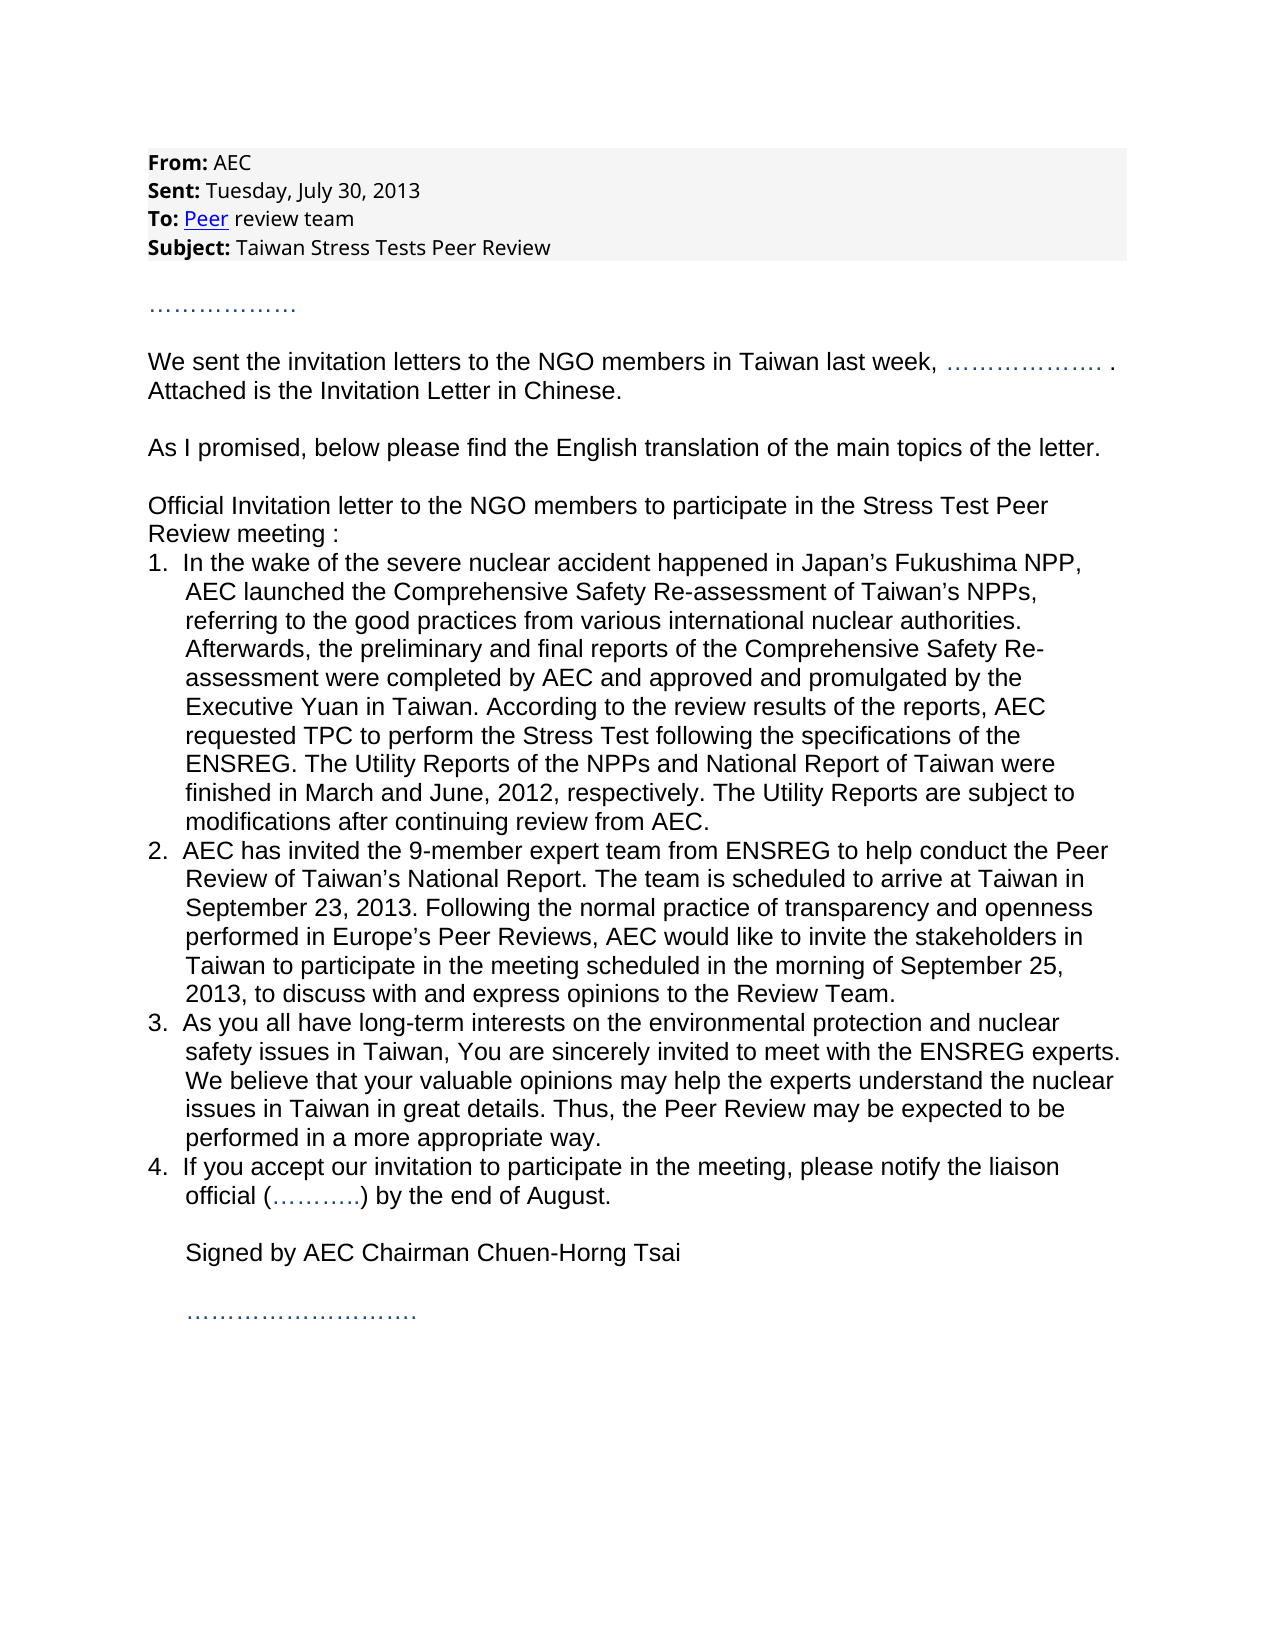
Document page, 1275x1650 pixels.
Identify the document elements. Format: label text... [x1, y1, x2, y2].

text ……………… [148, 289, 1127, 318]
text Subject: Taiwan Stress Tests Peer Review [148, 233, 1127, 261]
list 3. As you all have long-term interests on the environmental protection and nuclear safety issues in Taiwan, You are sincerely invited to meet with the ENSREG experts. We believe that your valuable opinions may help the experts understand the nuclear issues in Taiwan in great details. Thus, the Peer Review may be expected to be performed in a more appropriate way. [148, 1008, 1127, 1152]
text Official Invitation letter to the NGO members to participate in the Stress Test Peer Review meeting : [148, 491, 1127, 548]
text From: AEC [148, 148, 1127, 176]
text Sent: Tuesday, July 30, 2013 To: Peer review team [148, 176, 1127, 233]
text As I promised, below please find the English translation of the main topics of the letter. [148, 433, 1127, 462]
list Signed by AEC Chairman Chuen-Horng Tsai [185, 1238, 1127, 1267]
text We sent the invitation letters to the NGO members in Taiwan last week, ………………. . [148, 347, 1127, 376]
text Attached is the Invitation Letter in Chinese. [148, 376, 1127, 404]
list 1. In the wake of the severe nuclear accident happened in Japan’s Fukushima NPP, AEC launched the Comprehensive Safety Re-assessment of Taiwan’s NPPs, referring to the good practices from various international nuclear authorities. Afterwards, the preliminary and final reports of the Comprehensive Safety Re-assessment were completed by AEC and approved and promulgated by the Executive Yuan in Taiwan. According to the review results of the reports, AEC requested TPC to perform the Stress Test following the specifications of the ENSREG. The Utility Reports of the NPPs and National Report of Taiwan were finished in March and June, 2012, respectively. The Utility Reports are subject to modifications after continuing review from AEC. [148, 548, 1127, 836]
list 4. If you accept our invitation to participate in the meeting, please notify the liaison official (………..) by the end of August. [148, 1152, 1127, 1209]
list 2. AEC has invited the 9-member expert team from ENSREG to help conduct the Peer Review of Taiwan’s National Report. The team is scheduled to arrive at Taiwan in September 23, 2013. Following the normal practice of transparency and openness performed in Europe’s Peer Reviews, AEC would like to invite the stakeholders in Taiwan to participate in the meeting scheduled in the morning of September 25, 2013, to discuss with and express opinions to the Review Team. [148, 836, 1127, 1008]
list ………………………. [185, 1296, 1127, 1324]
